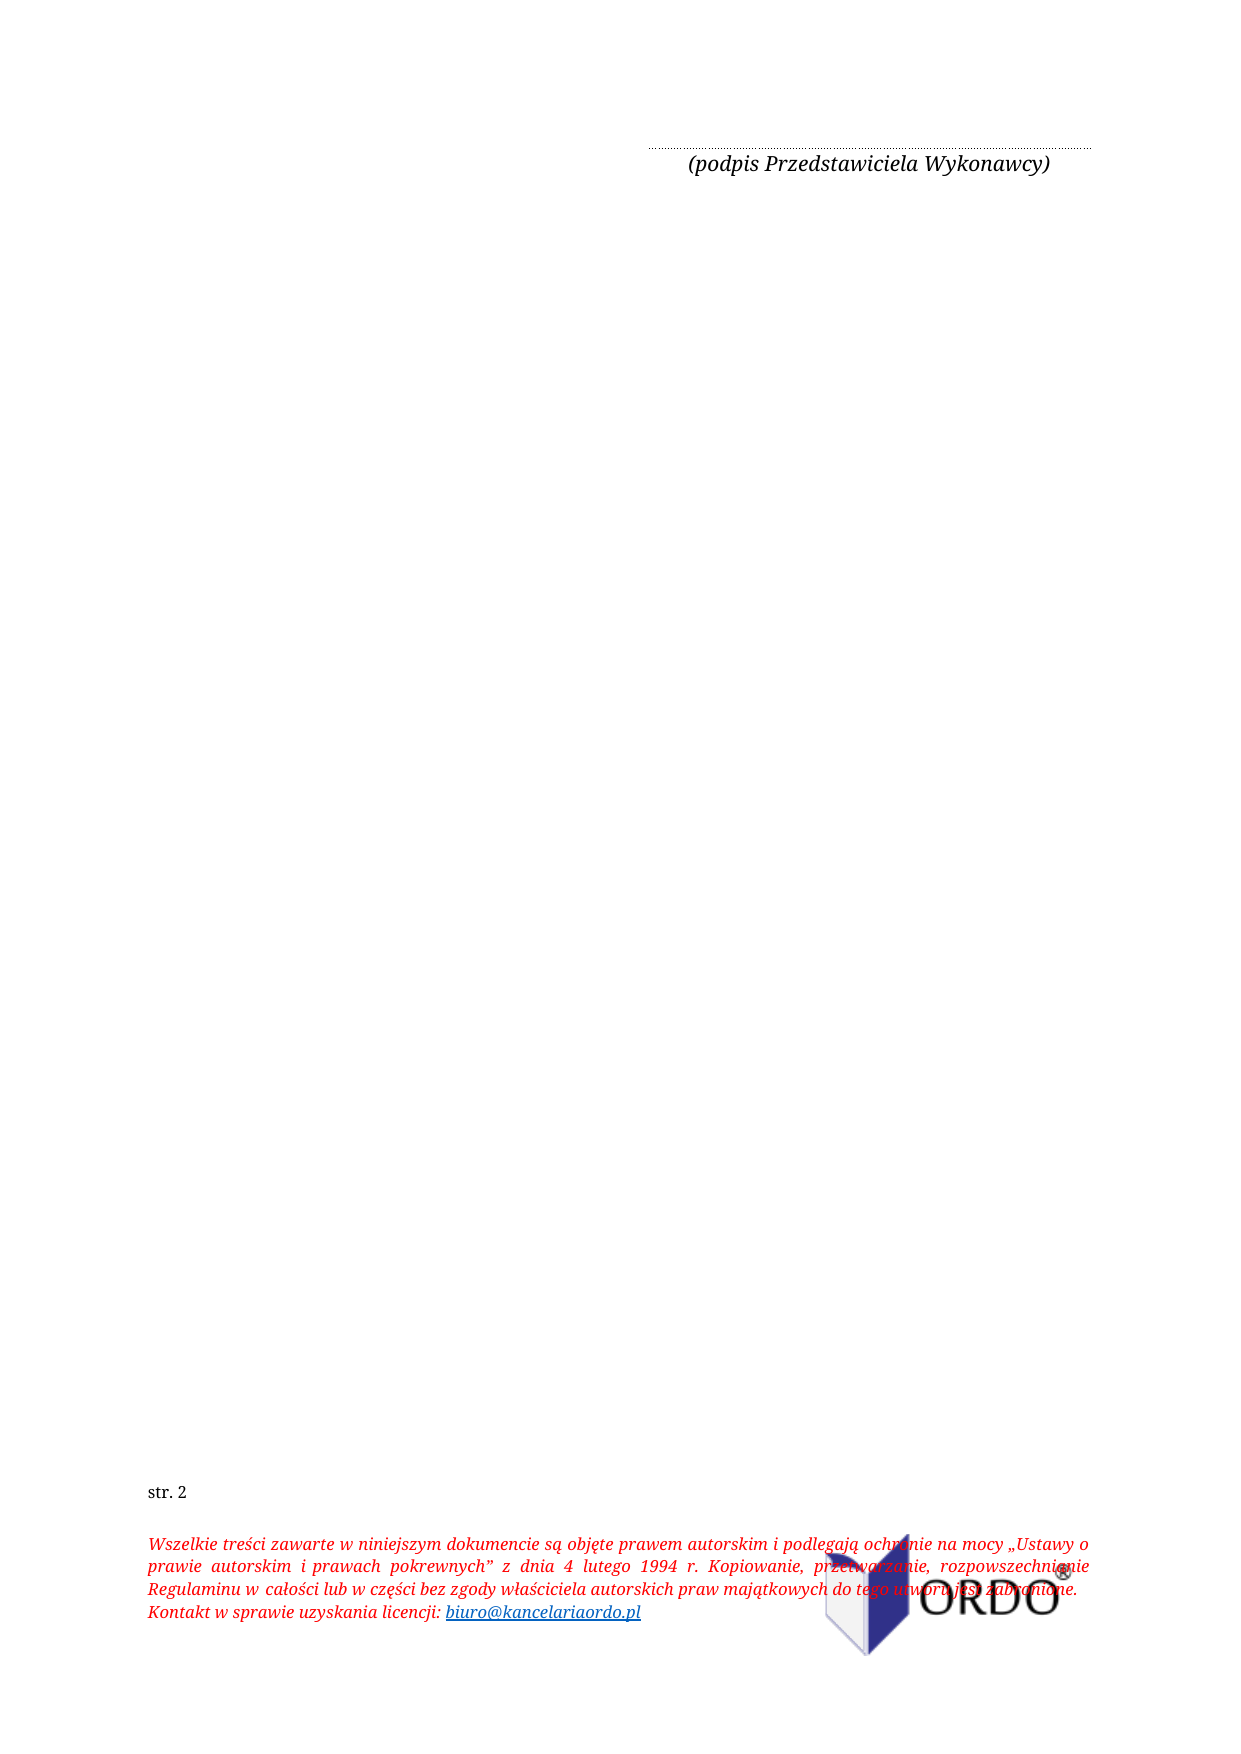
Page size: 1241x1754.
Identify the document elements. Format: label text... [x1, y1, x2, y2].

table_header (podpis Przedstawiciela Wykonawcy) [649, 148, 1092, 177]
picture [825, 1534, 1093, 1656]
